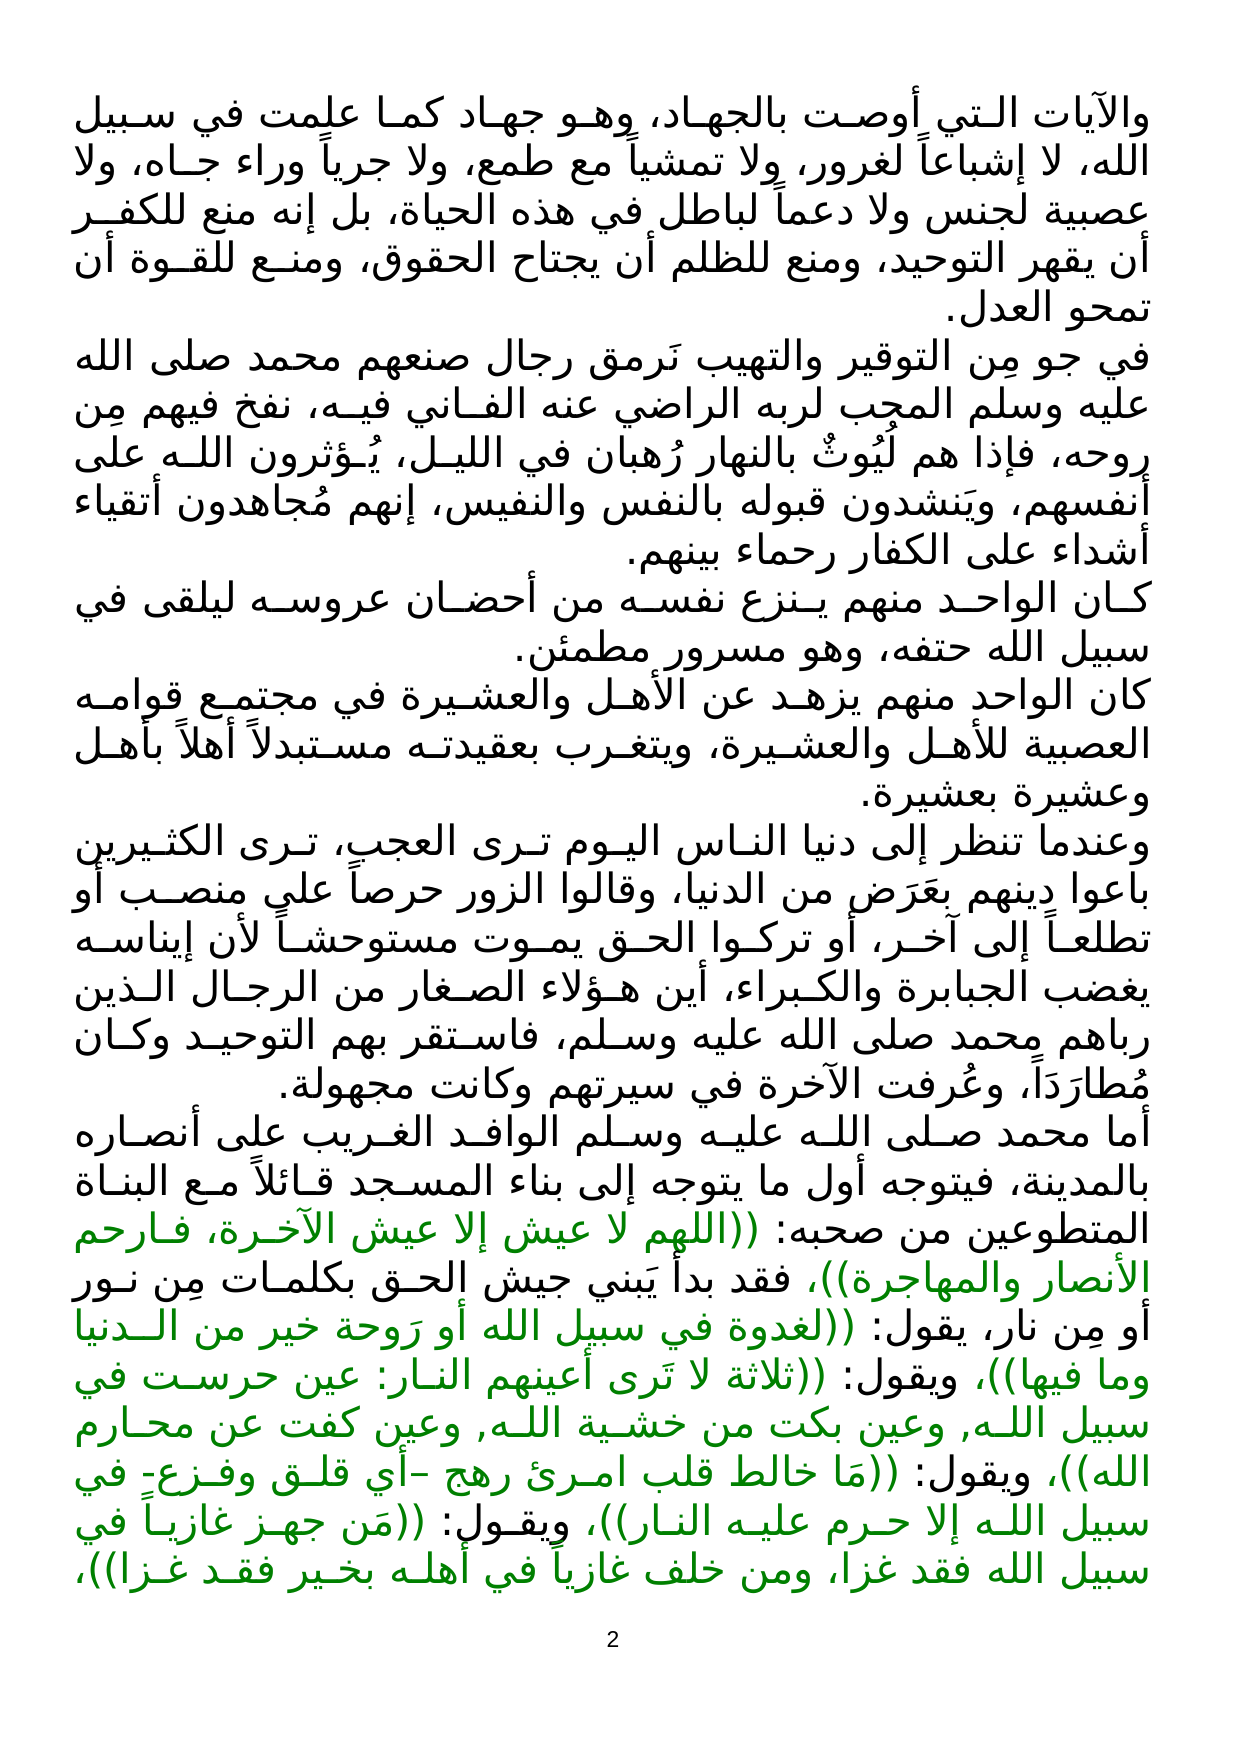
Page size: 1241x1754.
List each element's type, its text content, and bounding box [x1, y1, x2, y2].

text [74, 1108, 1152, 1593]
text كان الواحد منهم ينزع نفسه من أحضان عروسه ليلقى في سبيل الله حتفه، وهو مسرور مطمئن. [74, 574, 1152, 671]
text وعندما تنظر إلى دنيا الناس اليوم ترى العجب، ترى الكثيرين باعوا دينهم بعَرَض من الدنيا، وقالوا الزور حرصاً على منصب أو تطلعاً إلى آخر، أو تركوا الحق يموت مستوحشاً لأن إيناسه يغضب الجبابرة والكبراء، أين هؤلاء الصغار من الرجال الذين رباهم محمد صلى الله عليه وسلم، فاستقر بهم التوحيد وكان مُطارَدَاً، وعُرفت الآخرة في سيرتهم وكانت مجهولة. [74, 817, 1152, 1108]
text في جو مِن التوقير والتهيب نَرمق رجال صنعهم محمد صلى الله عليه وسلم المحب لربه الراضي عنه الفاني فيه، نفخ فيهم مِن روحه، فإذا هم لُيُوثٌ بالنهار رُهبان في الليل، يُؤثرون الله على أنفسهم، ويَنشدون قبوله بالنفس والنفيس، إنهم مُجاهدون أتقياء أشداء على الكفار رحماء بينهم. [74, 331, 1152, 574]
text كان الواحد منهم يزهد عن الأهل والعشيرة في مجتمع قوامه العصبية للأهل والعشيرة، ويتغرب بعقيدته مستبدلاً أهلاً بأهل وعشيرة بعشيرة. [74, 671, 1152, 817]
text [74, 89, 1152, 331]
